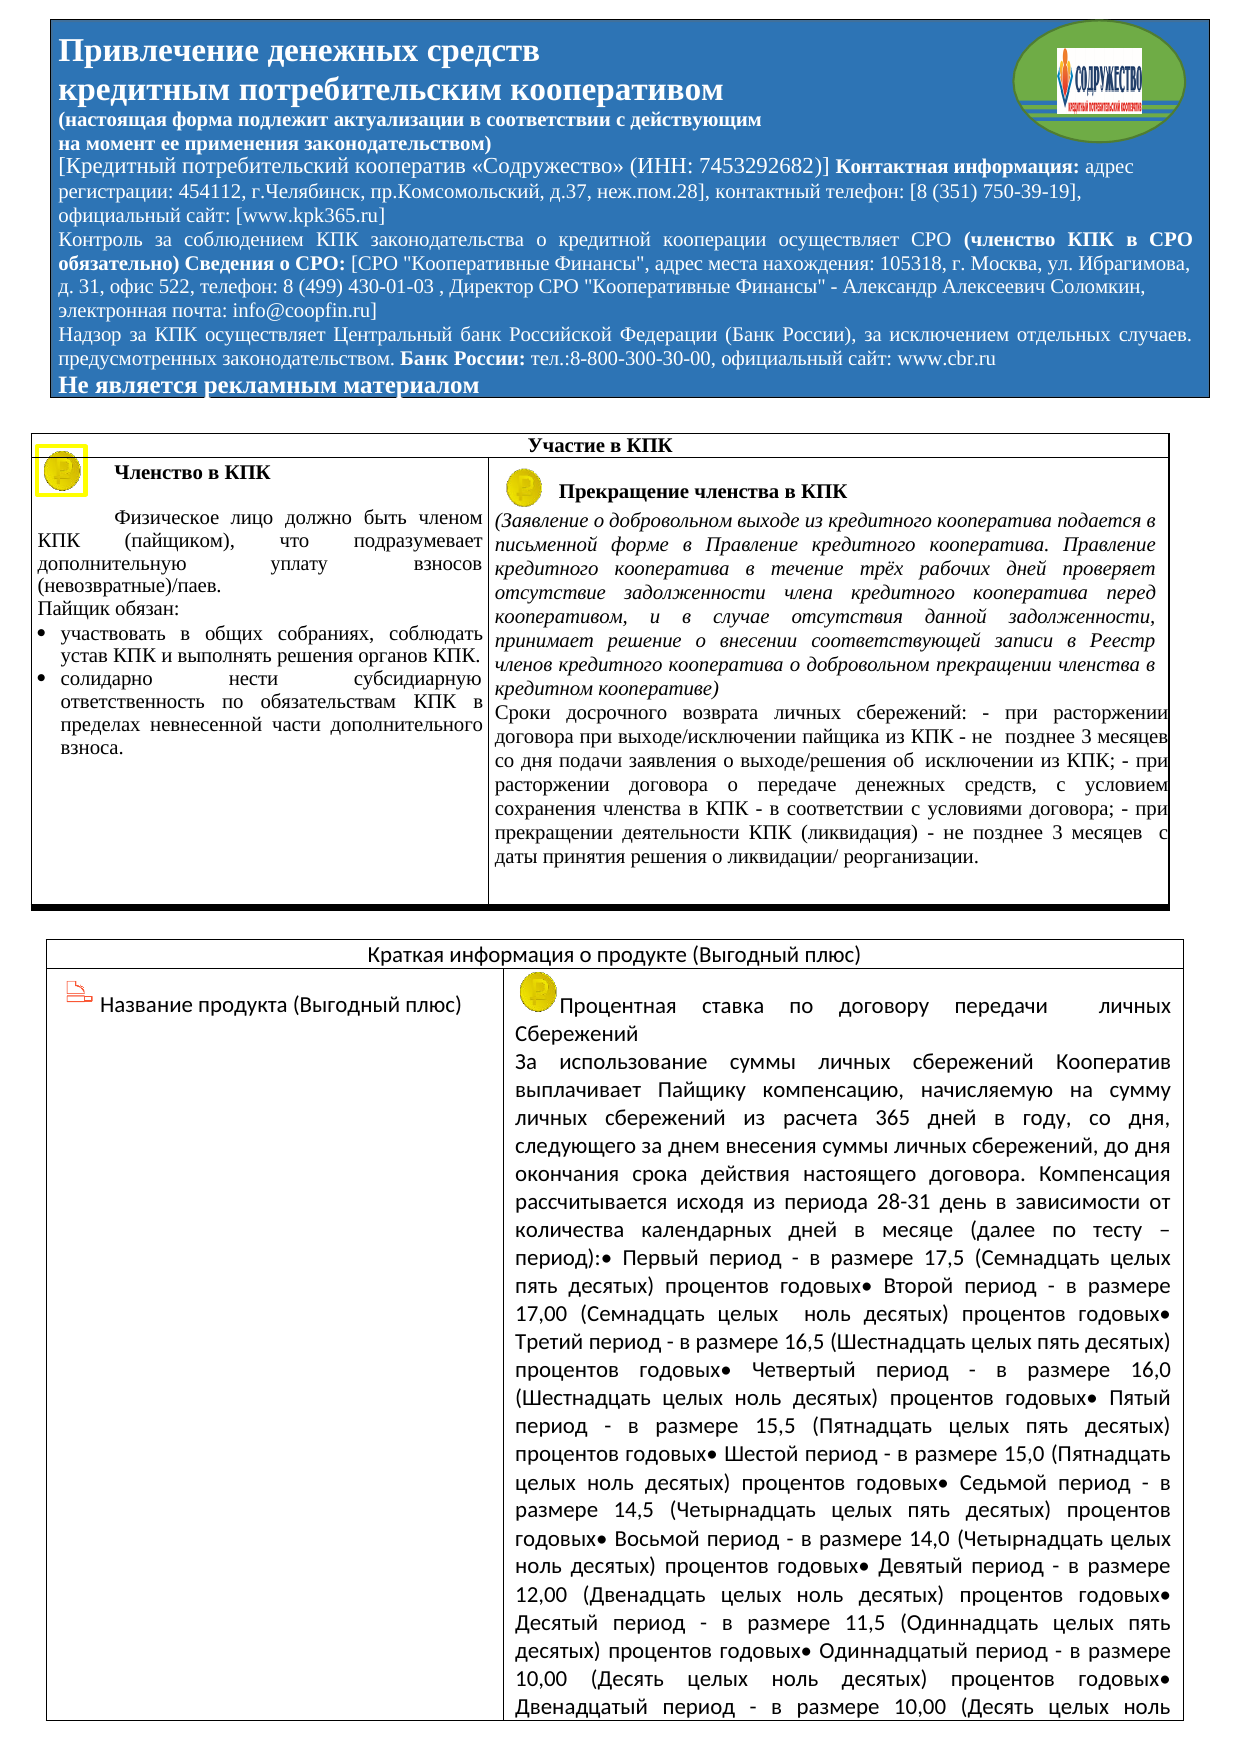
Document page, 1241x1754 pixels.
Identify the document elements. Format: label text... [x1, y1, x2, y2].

picture [51, 20, 1209, 397]
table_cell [47, 969, 503, 1720]
picture [1020, 48, 1178, 114]
picture [515, 969, 560, 1014]
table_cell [504, 969, 1183, 1720]
table_cell Прекращение членства в КПК (Заявление о добровольном выходе из кредитного кооператива подается в письменной форме в Правление кредитного кооператива. Правление кредитного кооператива в течение трёх рабочих дней проверяет отсутствие задолженности члена кредитного кооператива перед кооперативом, и в случае отсутствия данной задолженности, принимает решение о внесении соответствующей записи в Реестр членов кредитного кооператива о добровольном прекращении членства в кредитном кооперативе) Сроки досрочного возврата личных сбережений: - при расторжении договора при выходе/исключении пайщика из КПК - не позднее 3 месяцев со дня подачи заявления о выходе/решения об исключении из КПК; - при расторжении договора о передаче денежных средств, с условием сохранения членства в КПК - в соответствии с условиями договора; - при прекращении деятельности КПК (ликвидация) - не позднее 3 месяцев с даты принятия решения о ликвидации/ реорганизации. [489, 458, 1168, 904]
table_cell Членство в КПК Физическое лицо должно быть членом КПК (пайщиком), что подразумевает дополнительную уплату взносов (невозвратные)/паев. Пайщик обязан: участвовать в общих собраниях, соблюдать устав КПК и выполнять решения органов КПК. солидарно нести субсидиарную ответственность по обязательствам КПК в пределах невнесенной части дополнительного взноса. [32, 458, 488, 904]
picture [502, 467, 545, 509]
table_header Участие в КПК [32, 434, 1168, 457]
picture [57, 969, 100, 1012]
table_header Краткая информация о продукте (Выгодный плюс) [47, 940, 1183, 968]
